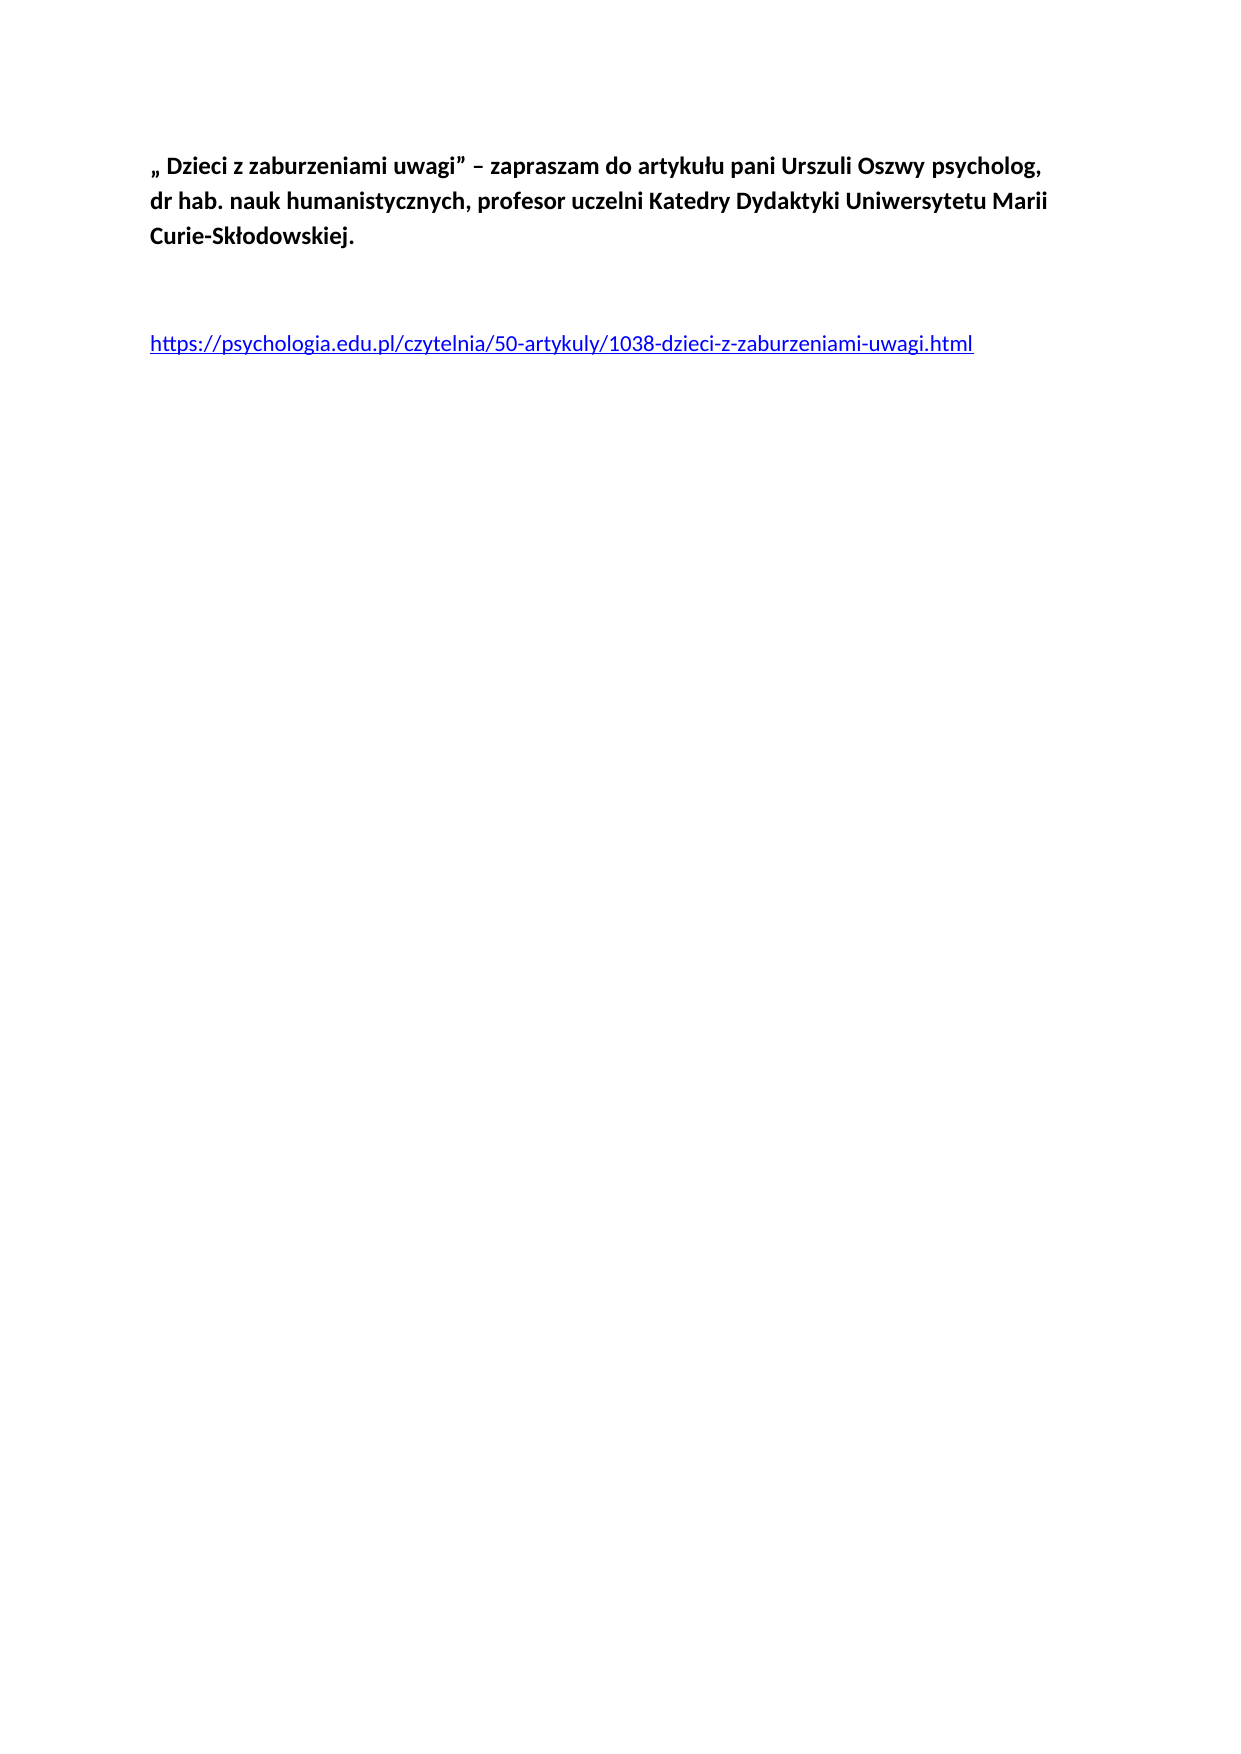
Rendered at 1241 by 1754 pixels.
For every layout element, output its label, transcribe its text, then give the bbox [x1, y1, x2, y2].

text https://psychologia.edu.pl/czytelnia/50-artykuly/1038-dzieci-z-zaburzeniami-uwagi.html [150, 329, 1090, 357]
text „ Dzieci z zaburzeniami uwagi” – zapraszam do artykułu pani Urszuli Oszwy psycholog, dr hab. nauk humanistycznych, profesor uczelni Katedry Dydaktyki Uniwersytetu Marii Curie-Skłodowskiej. [150, 150, 1090, 251]
